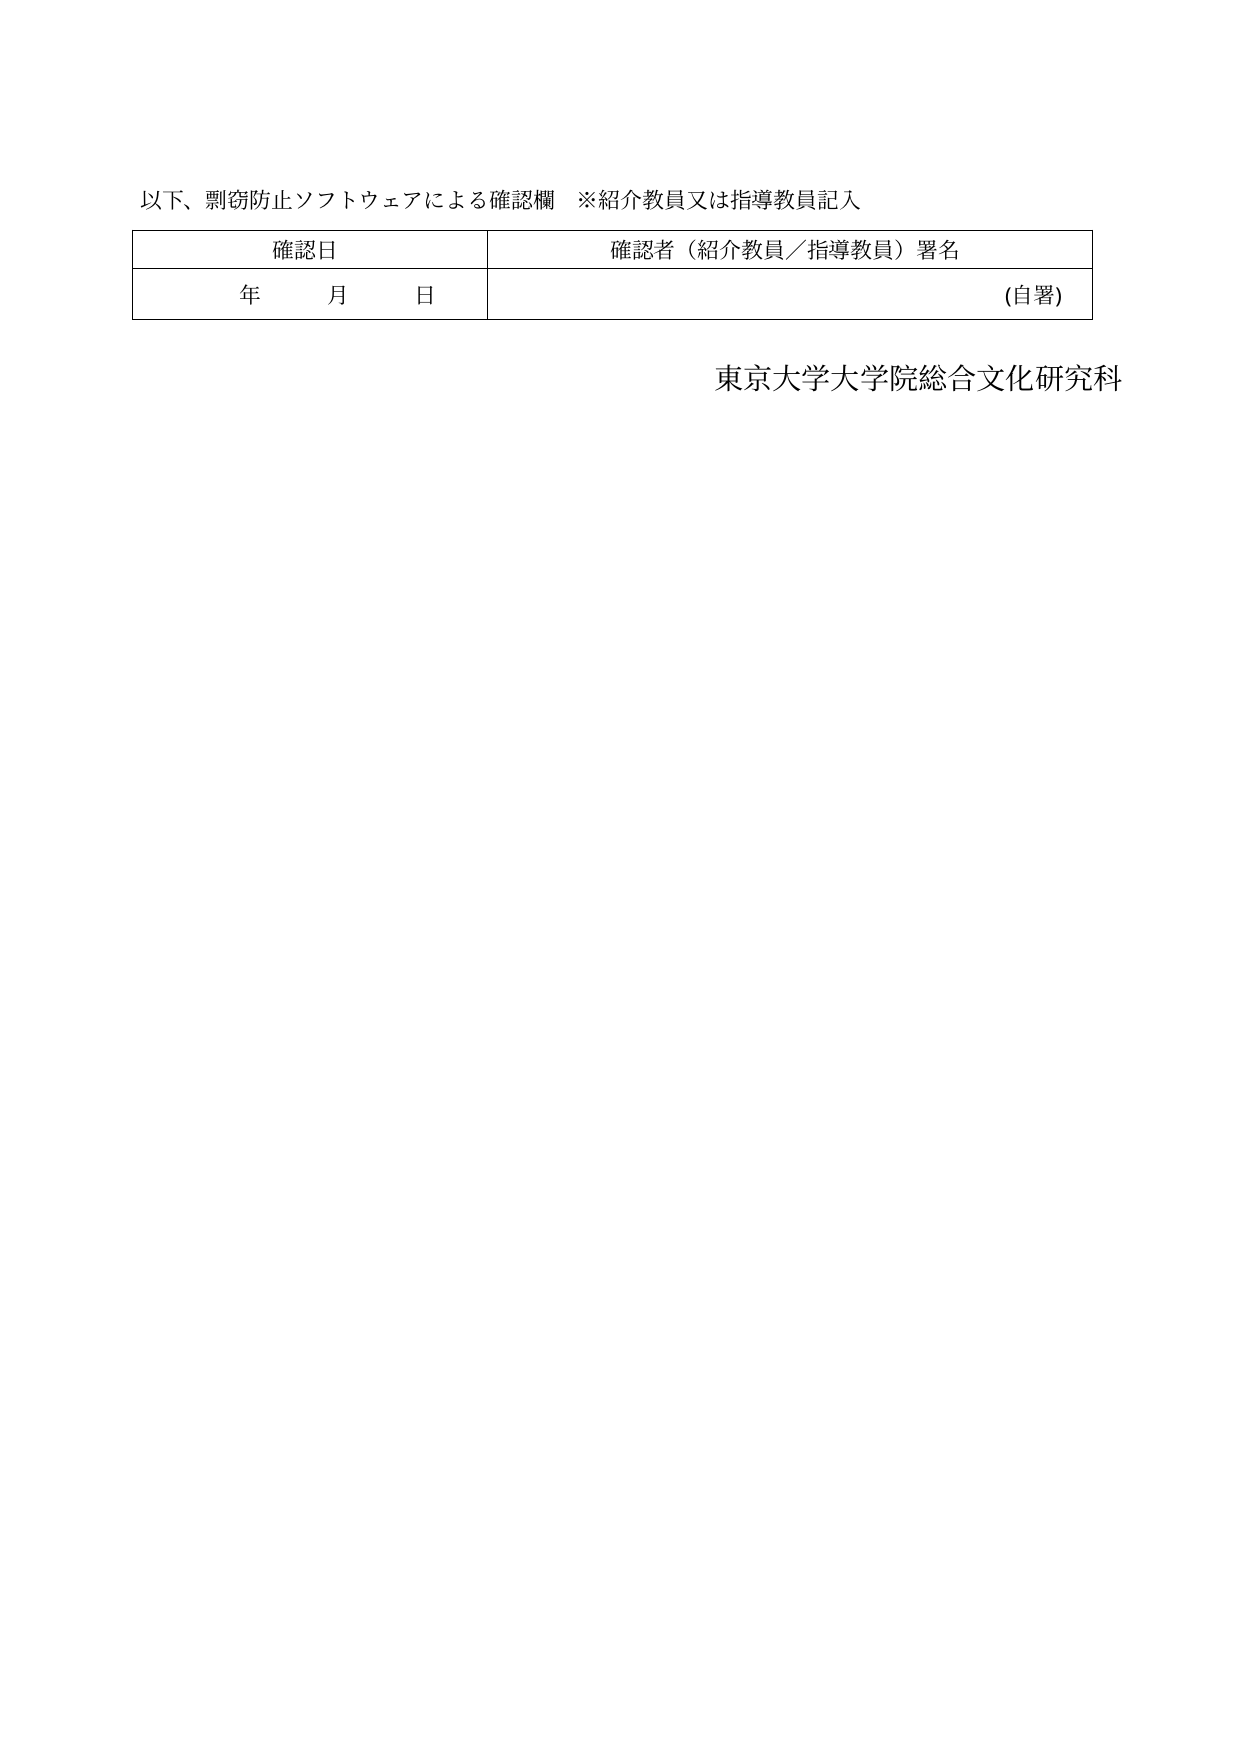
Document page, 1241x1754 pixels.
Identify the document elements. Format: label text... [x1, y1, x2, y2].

text 東京大学大学院総合文化研究科 [132, 339, 1122, 414]
table_cell (自署) [488, 269, 1092, 319]
text 以下、剽窃防止ソフトウェアによる確認欄 ※紹介教員又は指導教員記入 [118, 181, 1122, 218]
table_header 確認者（紹介教員／指導教員）署名 [488, 231, 1092, 268]
table_cell 年 月 日 [133, 269, 487, 319]
table_header 確認日 [133, 231, 487, 268]
